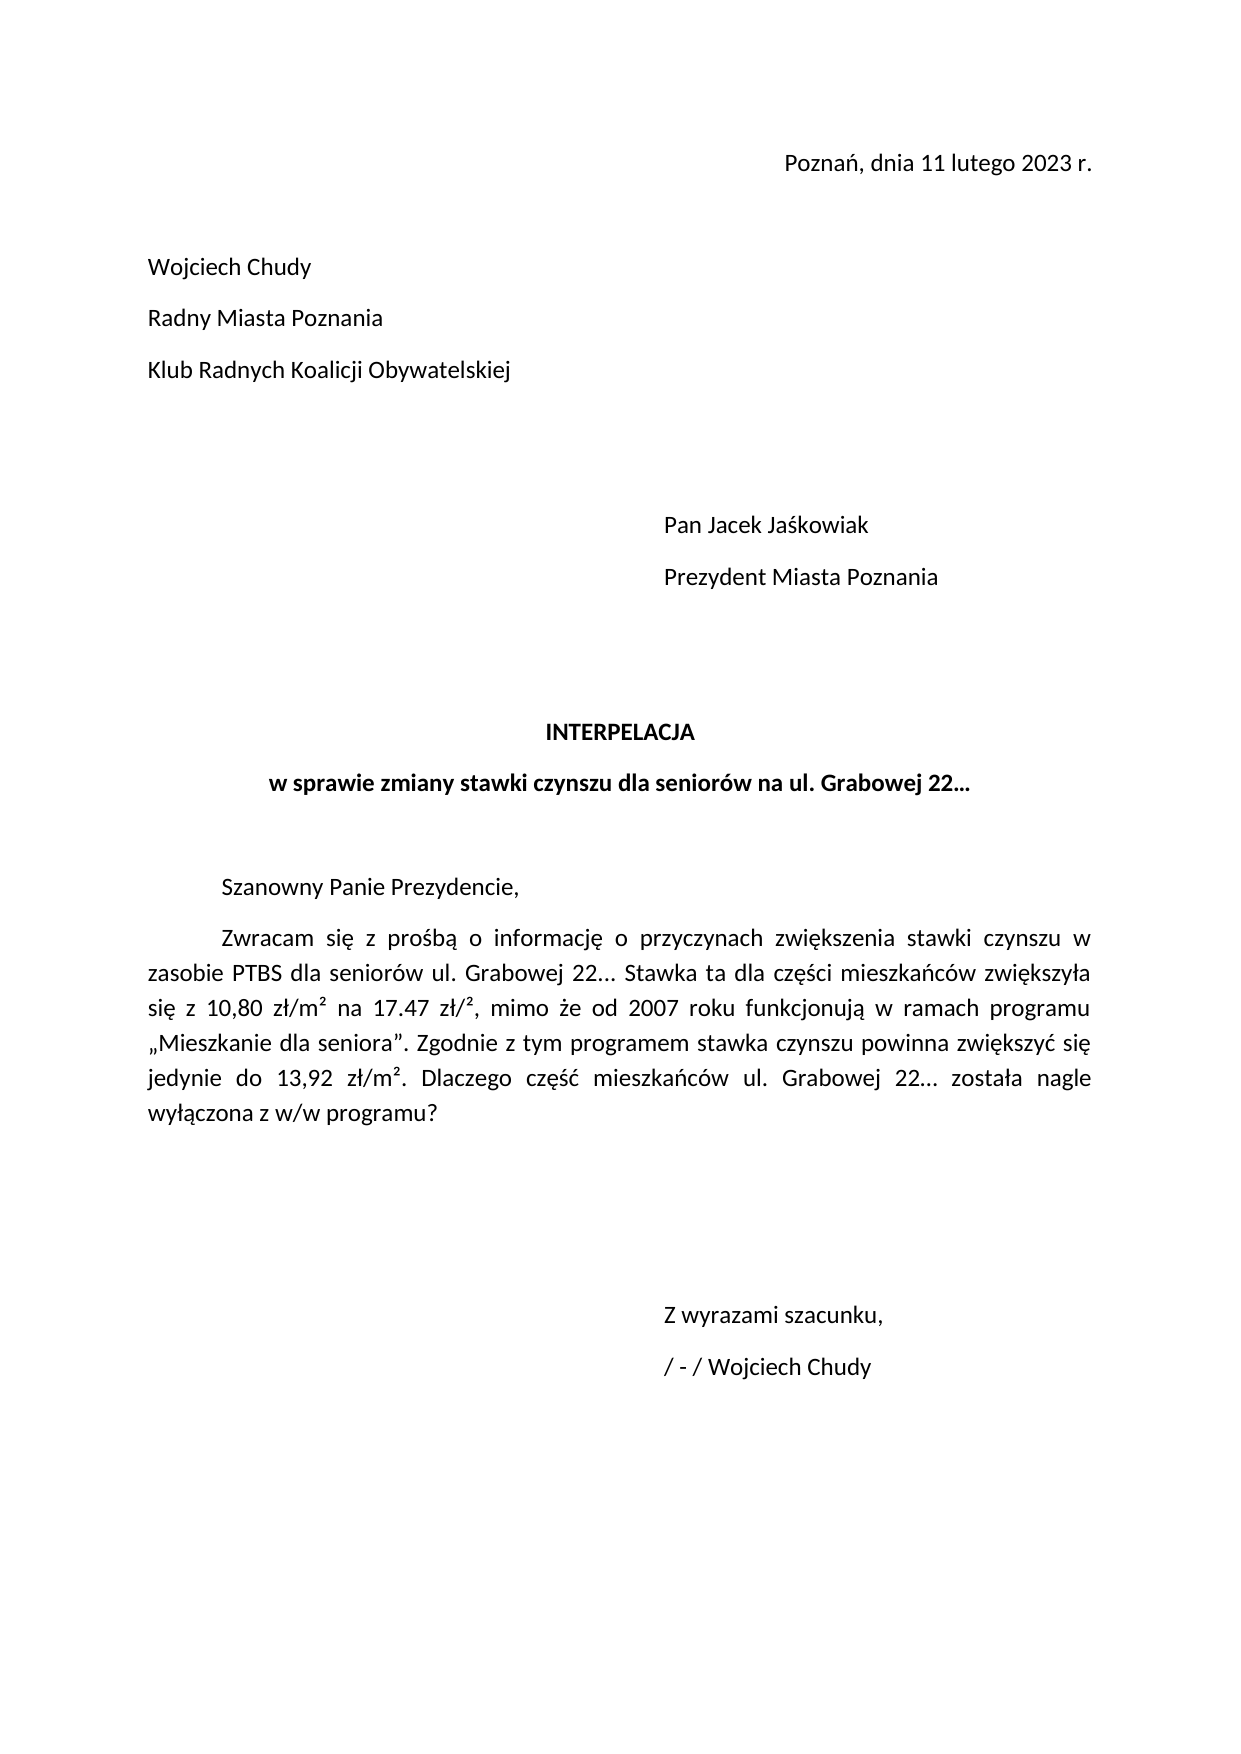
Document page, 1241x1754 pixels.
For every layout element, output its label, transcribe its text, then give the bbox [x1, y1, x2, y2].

text Z wyrazami szacunku, [590, 1299, 1093, 1330]
text Klub Radnych Koalicji Obywatelskiej [148, 354, 1093, 385]
text INTERPELACJA [148, 716, 1093, 746]
text Radny Miasta Poznania [148, 303, 1093, 333]
text / - / Wojciech Chudy [590, 1351, 1093, 1381]
text Pan Jacek Jaśkowiak [590, 509, 1093, 540]
text Prezydent Miasta Poznania [590, 561, 1093, 591]
text w sprawie zmiany stawki czynszu dla seniorów na ul. Grabowej 22… [148, 768, 1093, 798]
text Poznań, dnia 11 lutego 2023 r. [148, 148, 1093, 178]
text Szanowny Panie Prezydencie, [148, 871, 1093, 901]
text Zwracam się z prośbą o informację o przyczynach zwiększenia stawki czynszu w zasobie PTBS dla seniorów ul. Grabowej 22... Stawka ta dla części mieszkańców zwiększyła się z 10,80 zł/m² na 17.47 zł/², mimo że od 2007 roku funkcjonują w ramach programu „Mieszkanie dla seniora”. Zgodnie z tym programem stawka czynszu powinna zwiększyć się jedynie do 13,92 zł/m². Dlaczego część mieszkańców ul. Grabowej 22… została nagle wyłączona z w/w programu? [148, 923, 1093, 1128]
text Wojciech Chudy [148, 251, 1093, 281]
